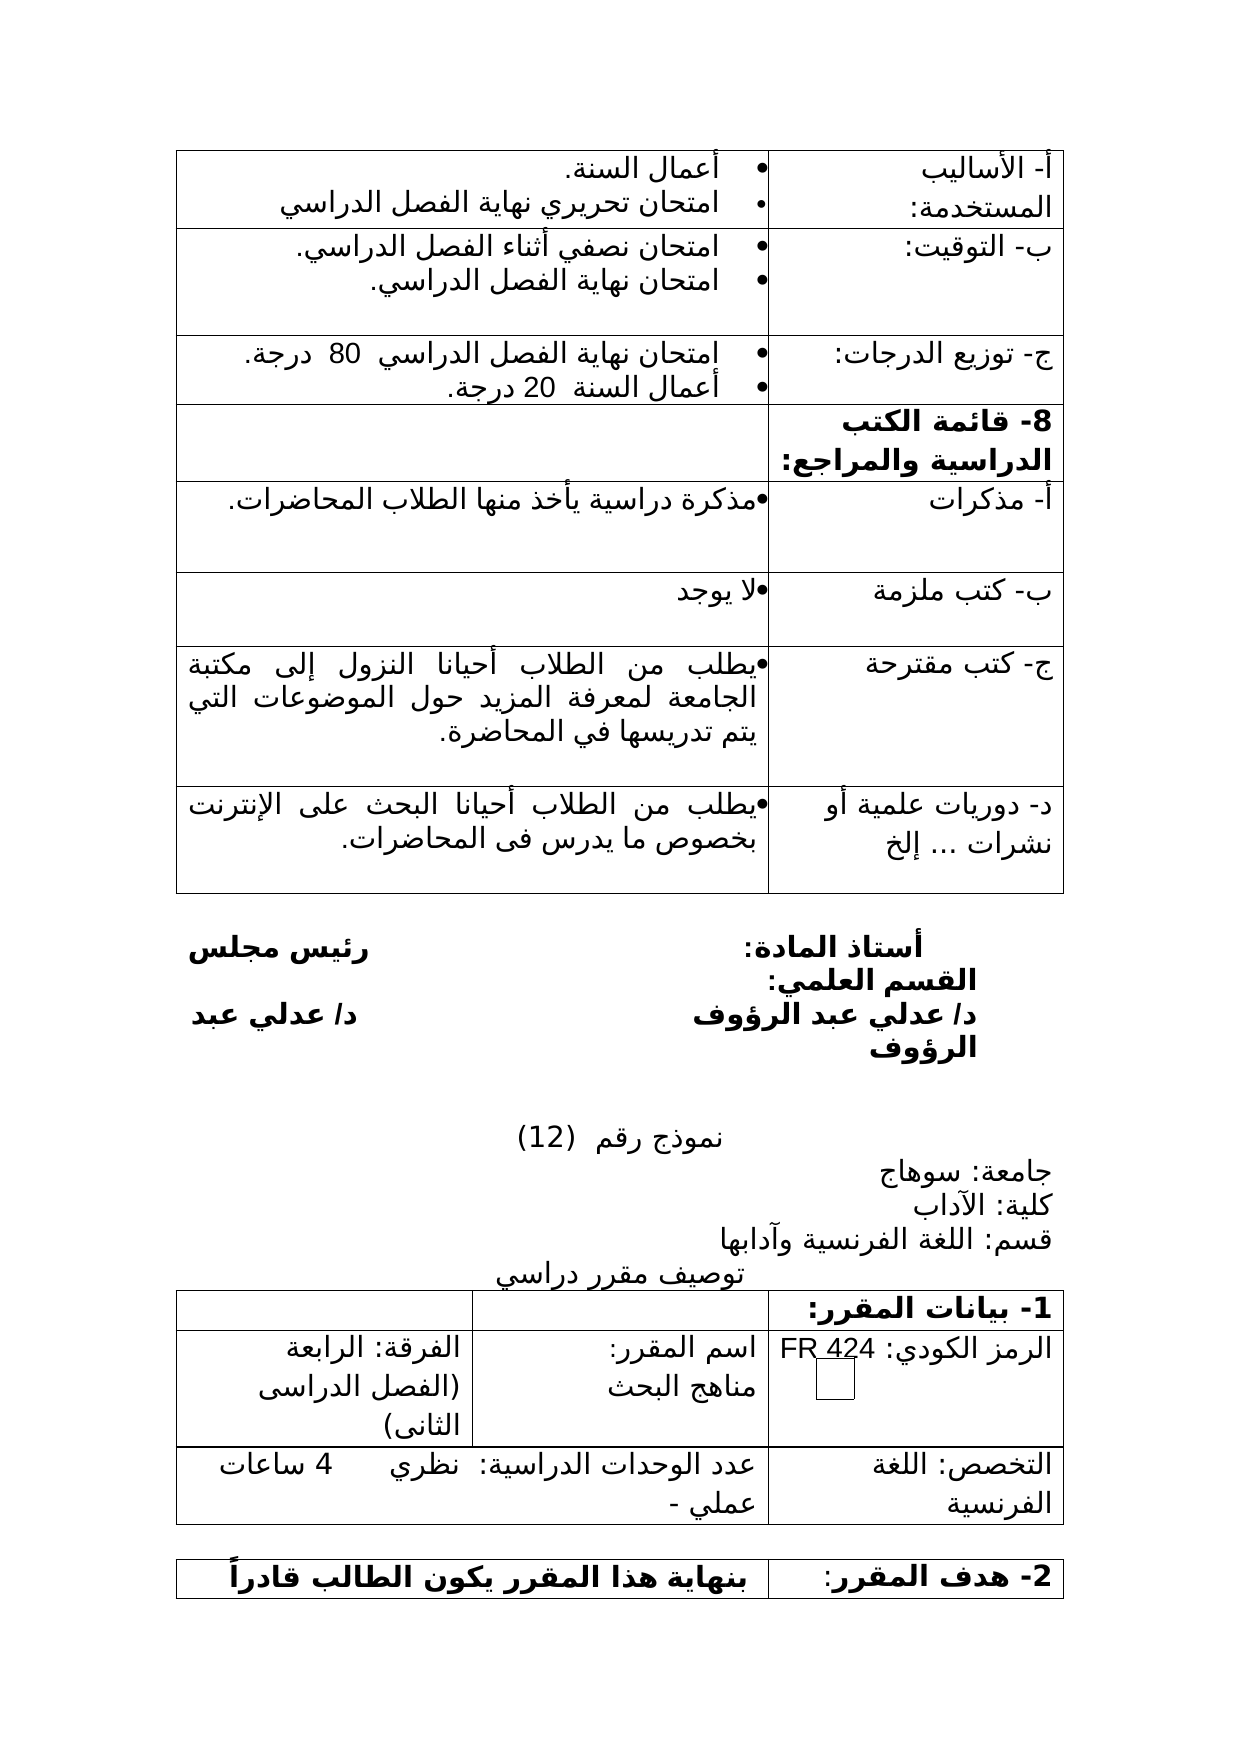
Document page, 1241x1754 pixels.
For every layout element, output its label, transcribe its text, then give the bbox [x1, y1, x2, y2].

table_header 2- هدف المقرر: [769, 1560, 1063, 1598]
text قسم: اللغة الفرنسية وآدابها [187, 1222, 1053, 1256]
table_cell أعمال السنة. امتحان تحريري نهاية الفصل الدراسي [177, 151, 768, 228]
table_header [177, 1560, 768, 1598]
table_cell أ- مذكرات [769, 482, 1063, 572]
text أستاذ المادة: رئيس مجلس القسم العلمي: [187, 929, 978, 997]
table_cell ب- التوقيت: [769, 229, 1063, 335]
text توصيف مقرر دراسي [187, 1256, 1053, 1290]
table_cell امتحان نهاية الفصل الدراسي 80 درجة. أعمال السنة 20 درجة. [177, 336, 768, 403]
text كلية: الآداب [187, 1188, 1053, 1222]
table_cell [177, 405, 768, 481]
table_cell ب- كتب ملزمة [769, 573, 1063, 646]
table_cell امتحان نصفي أثناء الفصل الدراسي. امتحان نهاية الفصل الدراسي. [177, 229, 768, 335]
table_cell 8- قائمة الكتب الدراسية والمراجع: [769, 405, 1063, 481]
table_cell التخصص: اللغة الفرنسية [769, 1448, 1063, 1524]
table_cell عدد الوحدات الدراسية: نظري 4 ساعات عملي - [177, 1448, 768, 1524]
table_cell يطلب من الطلاب أحيانا النزول إلى مكتبة الجامعة لمعرفة المزيد حول الموضوعات التي يتم تدريسها في المحاضرة. [177, 647, 768, 786]
table_cell اسم المقرر: مناهج البحث [473, 1331, 768, 1446]
table_cell د- دوريات علمية أو نشرات ... إلخ [769, 787, 1063, 893]
table_cell ج- توزيع الدرجات: [769, 336, 1063, 403]
text جامعة: سوهاج [187, 1154, 1053, 1188]
table_header 1- بيانات المقرر: [769, 1291, 1063, 1329]
text نموذج رقم (12) [187, 1120, 1053, 1154]
table_cell أ- الأساليب المستخدمة: [769, 151, 1063, 228]
table_cell ج- كتب مقترحة [769, 647, 1063, 786]
table_cell الفرقة: الرابعة (الفصل الدراسى الثانى) [177, 1331, 472, 1446]
table_cell الرمز الكودي: FR 424 [769, 1331, 1063, 1446]
text د/ عدلي عبد الرؤوف د/ عدلي عبد الرؤوف [187, 997, 978, 1064]
table_cell يطلب من الطلاب أحيانا البحث على الإنترنت بخصوص ما يدرس فى المحاضرات. [177, 787, 768, 893]
table_cell مذكرة دراسية يأخذ منها الطلاب المحاضرات. [177, 482, 768, 572]
table_header [473, 1291, 768, 1329]
table_header [177, 1291, 472, 1329]
table_cell لا يوجد [177, 573, 768, 646]
